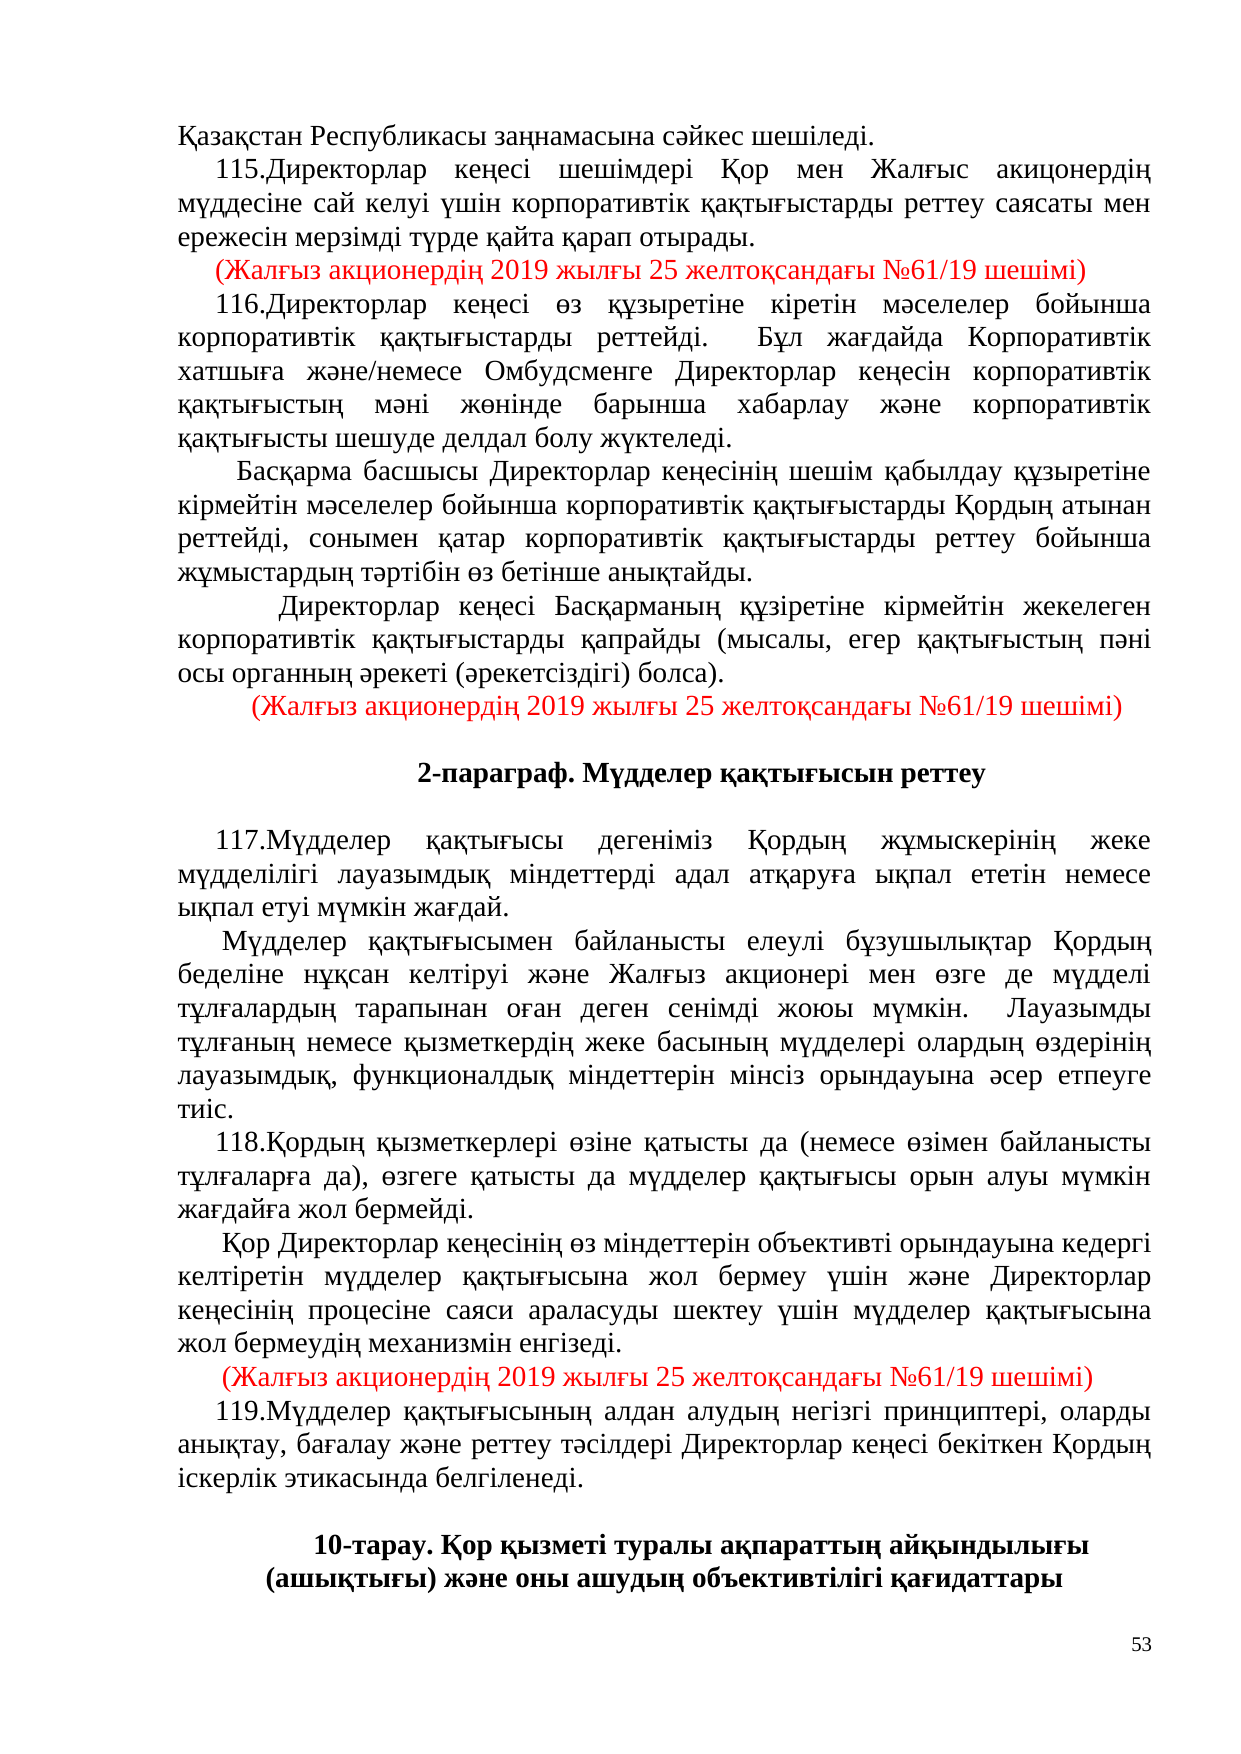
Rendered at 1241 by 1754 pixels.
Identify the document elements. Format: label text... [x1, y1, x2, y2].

list Қордың қызметкерлері өзіне қатысты да (немесе өзімен байланысты тұлғаларға да), өзгеге қатысты да мүдделер қақтығысы орын алуы мүмкін жағдайға жол бермейді. [177, 1124, 1152, 1225]
list Директорлар кеңесі өз құзыретіне кіретін мәселелер бойынша корпоративтік қақтығыстарды реттейді. Бұл жағдайда Корпоративтік хатшыға және/немесе Омбудсменге Директорлар кеңесін корпоративтік қақтығыстың мәні жөнінде барынша хабарлау және корпоративтік қақтығысты шешуде делдал болу жүктеледі. [177, 286, 1152, 453]
list Директорлар кеңесі шешімдері Қор мен Жалғыс акицонердің мүддесіне сай келуі үшін корпоративтік қақтығыстарды реттеу саясаты мен ережесін мерзімді түрде қайта қарап отырады. [177, 152, 1152, 252]
list (Жалғыз акционердің 2019 жылғы 25 желтоқсандағы №61/19 шешімі) [215, 252, 1152, 286]
text (Жалғыз акционердің 2019 жылғы 25 желтоқсандағы №61/19 шешімі) [177, 1359, 1152, 1393]
text (Жалғыз акционердің 2019 жылғы 25 желтоқсандағы №61/19 шешімі) [177, 688, 1152, 722]
text Директорлар кеңесі Басқарманың құзіретіне кірмейтін жекелеген корпоративтік қақтығыстарды қапрайды (мысалы, егер қақтығыстың пәні осы органның әрекеті (әрекетсіздігі) болса). [177, 588, 1152, 688]
text 2-параграф. Мүдделер қақтығысын реттеу [177, 755, 1152, 789]
text Басқарма басшысы Директорлар кеңесінің шешім қабылдау құзыретіне кірмейтін мәселелер бойынша корпоративтік қақтығыстарды Қордың атынан реттейді, сонымен қатар корпоративтік қақтығыстарды реттеу бойынша жұмыстардың тәртібін өз бетінше анықтайды. [177, 453, 1152, 588]
text Қор Директорлар кеңесінің өз міндеттерін объективті орындауына кедергі келтіретін мүдделер қақтығысына жол бермеу үшін және Директорлар кеңесінің процесіне саяси араласуды шектеу үшін мүдделер қақтығысына жол бермеудің механизмін енгізеді. [177, 1225, 1152, 1359]
list Мүдделер қақтығысы дегеніміз Қордың жұмыскерінің жеке мүдделілігі лауазымдық міндеттерді адал атқаруға ықпал ететін немесе ықпал етуі мүмкін жағдай. [177, 822, 1152, 923]
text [177, 118, 1152, 152]
text Мүдделер қақтығысымен байланысты елеулі бұзушылықтар Қордың беделіне нұқсан келтіруі және Жалғыз акционері мен өзге де мүдделі тұлғалардың тарапынан оған деген сенімді жоюы мүмкін. Лауазымды тұлғаның немесе қызметкердің жеке басының мүдделері олардың өздерінің лауазымдық, функционалдық міндеттерін мінсіз орындауына әсер етпеуге тиіс. [177, 923, 1152, 1124]
text 10-тарау. Қор қызметі туралы ақпараттың айқындылығы (ашықтығы) және оны ашудың объективтілігі қағидаттары [177, 1527, 1152, 1594]
list Мүдделер қақтығысының алдан алудың негізгі принциптері, оларды анықтау, бағалау және реттеу тәсілдері Директорлар кеңесі бекіткен Қордың іскерлік этикасында белгіленеді. [177, 1393, 1152, 1493]
